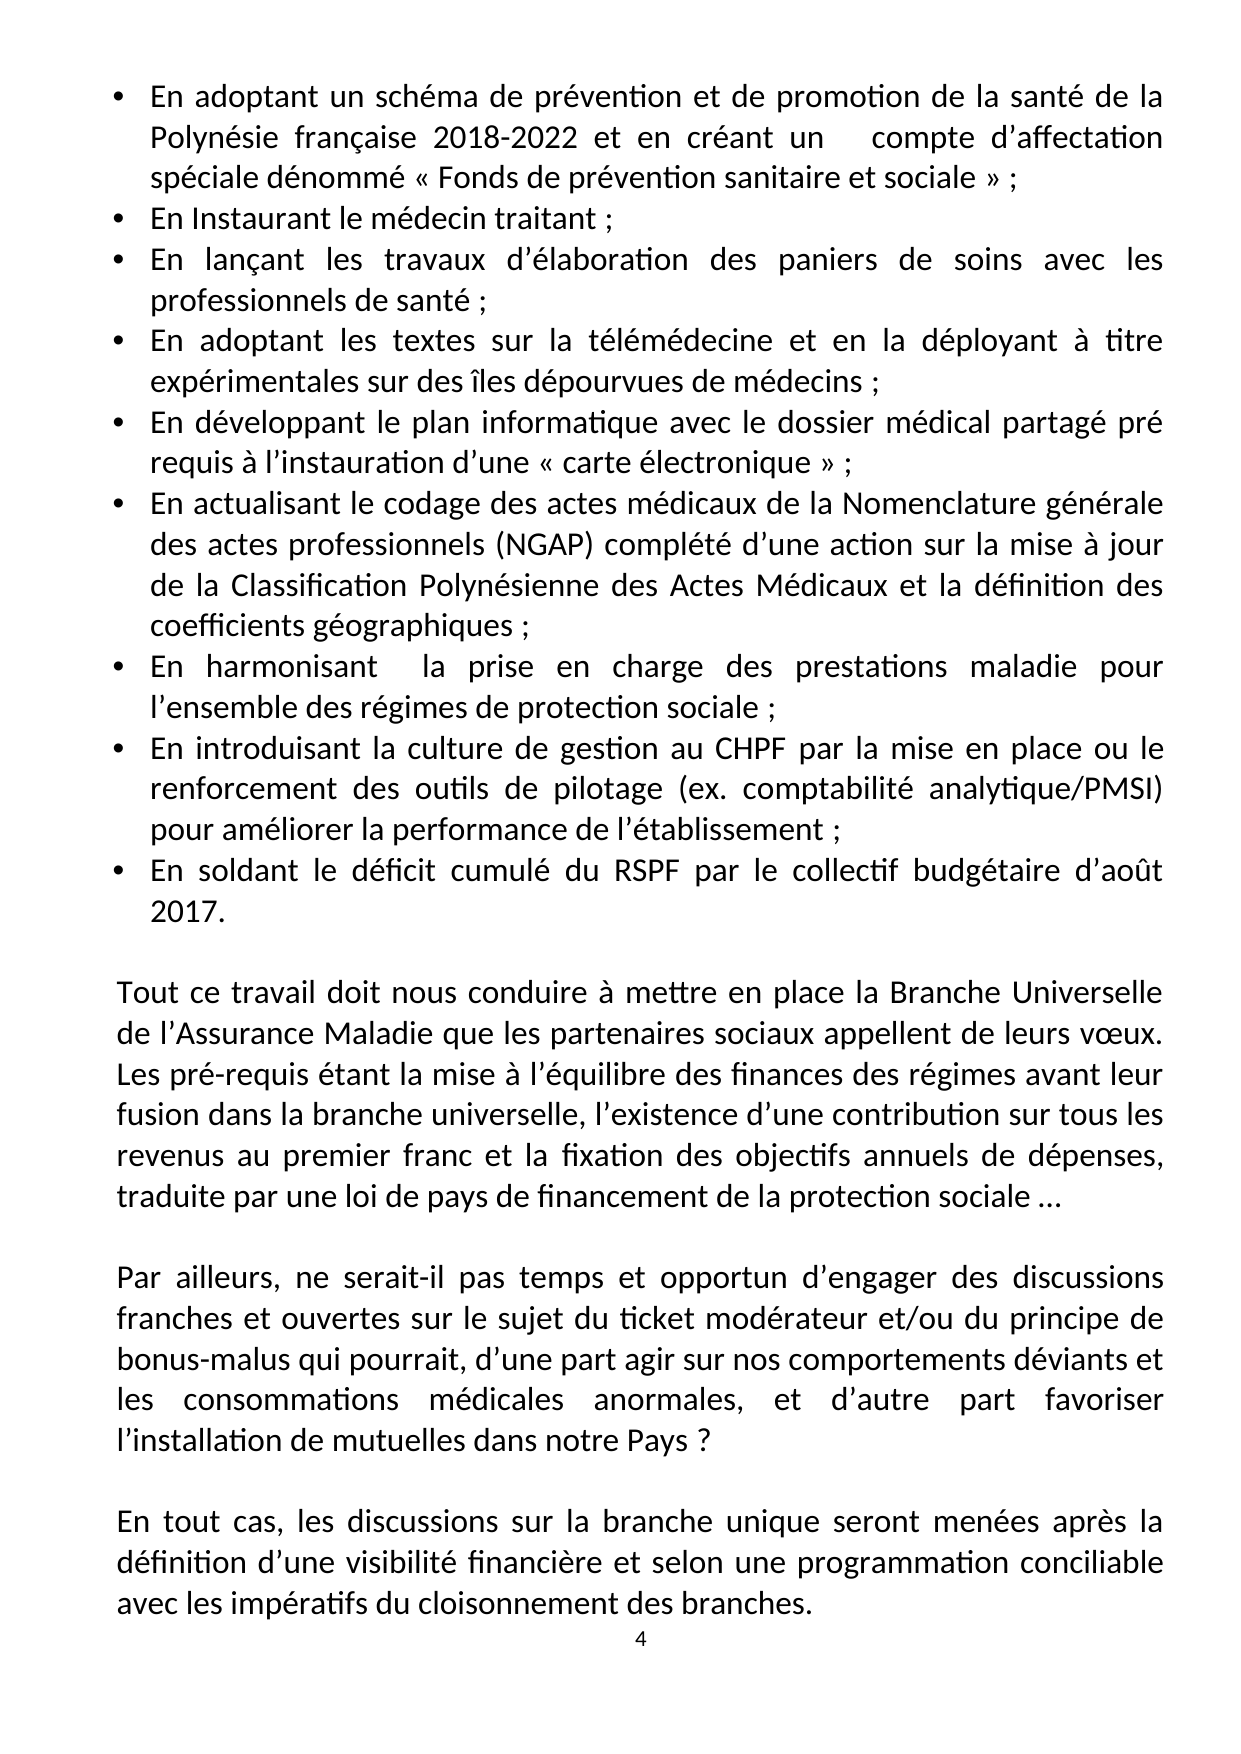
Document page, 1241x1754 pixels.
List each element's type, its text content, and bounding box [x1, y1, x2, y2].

list En actualisant le codage des actes médicaux de la Nomenclature générale des actes professionnels (NGAP) complété d’une action sur la mise à jour de la Classification Polynésienne des Actes Médicaux et la définition des coefficients géographiques ; [112, 482, 1165, 645]
list En introduisant la culture de gestion au CHPF par la mise en place ou le renforcement des outils de pilotage (ex. comptabilité analytique/PMSI) pour améliorer la performance de l’établissement ; [112, 727, 1165, 849]
list En Instaurant le médecin traitant ; [112, 197, 1165, 238]
text En tout cas, les discussions sur la branche unique seront menées après la définition d’une visibilité financière et selon une programmation conciliable avec les impératifs du cloisonnement des branches. [116, 1501, 1165, 1623]
list En lançant les travaux d’élaboration des paniers de soins avec les professionnels de santé ; [112, 238, 1165, 319]
list En adoptant les textes sur la télémédecine et en la déployant à titre expérimentales sur des îles dépourvues de médecins ; [112, 319, 1165, 401]
list En soldant le déficit cumulé du RSPF par le collectif budgétaire d’août 2017. [112, 849, 1165, 930]
list En adoptant un schéma de prévention et de promotion de la santé de la Polynésie française 2018-2022 et en créant un compte d’affectation spéciale dénommé « Fonds de prévention sanitaire et sociale » ; [112, 75, 1165, 197]
list En développant le plan informatique avec le dossier médical partagé pré requis à l’instauration d’une « carte électronique » ; [112, 401, 1165, 482]
text Tout ce travail doit nous conduire à mettre en place la Branche Universelle de l’Assurance Maladie que les partenaires sociaux appellent de leurs vœux. Les pré-requis étant la mise à l’équilibre des finances des régimes avant leur fusion dans la branche universelle, l’existence d’une contribution sur tous les revenus au premier franc et la fixation des objectifs annuels de dépenses, traduite par une loi de pays de financement de la protection sociale … [116, 971, 1165, 1215]
list En harmonisant la prise en charge des prestations maladie pour l’ensemble des régimes de protection sociale ; [112, 645, 1165, 727]
text Par ailleurs, ne serait-il pas temps et opportun d’engager des discussions franches et ouvertes sur le sujet du ticket modérateur et/ou du principe de bonus-malus qui pourrait, d’une part agir sur nos comportements déviants et les consommations médicales anormales, et d’autre part favoriser l’installation de mutuelles dans notre Pays ? [116, 1256, 1165, 1460]
